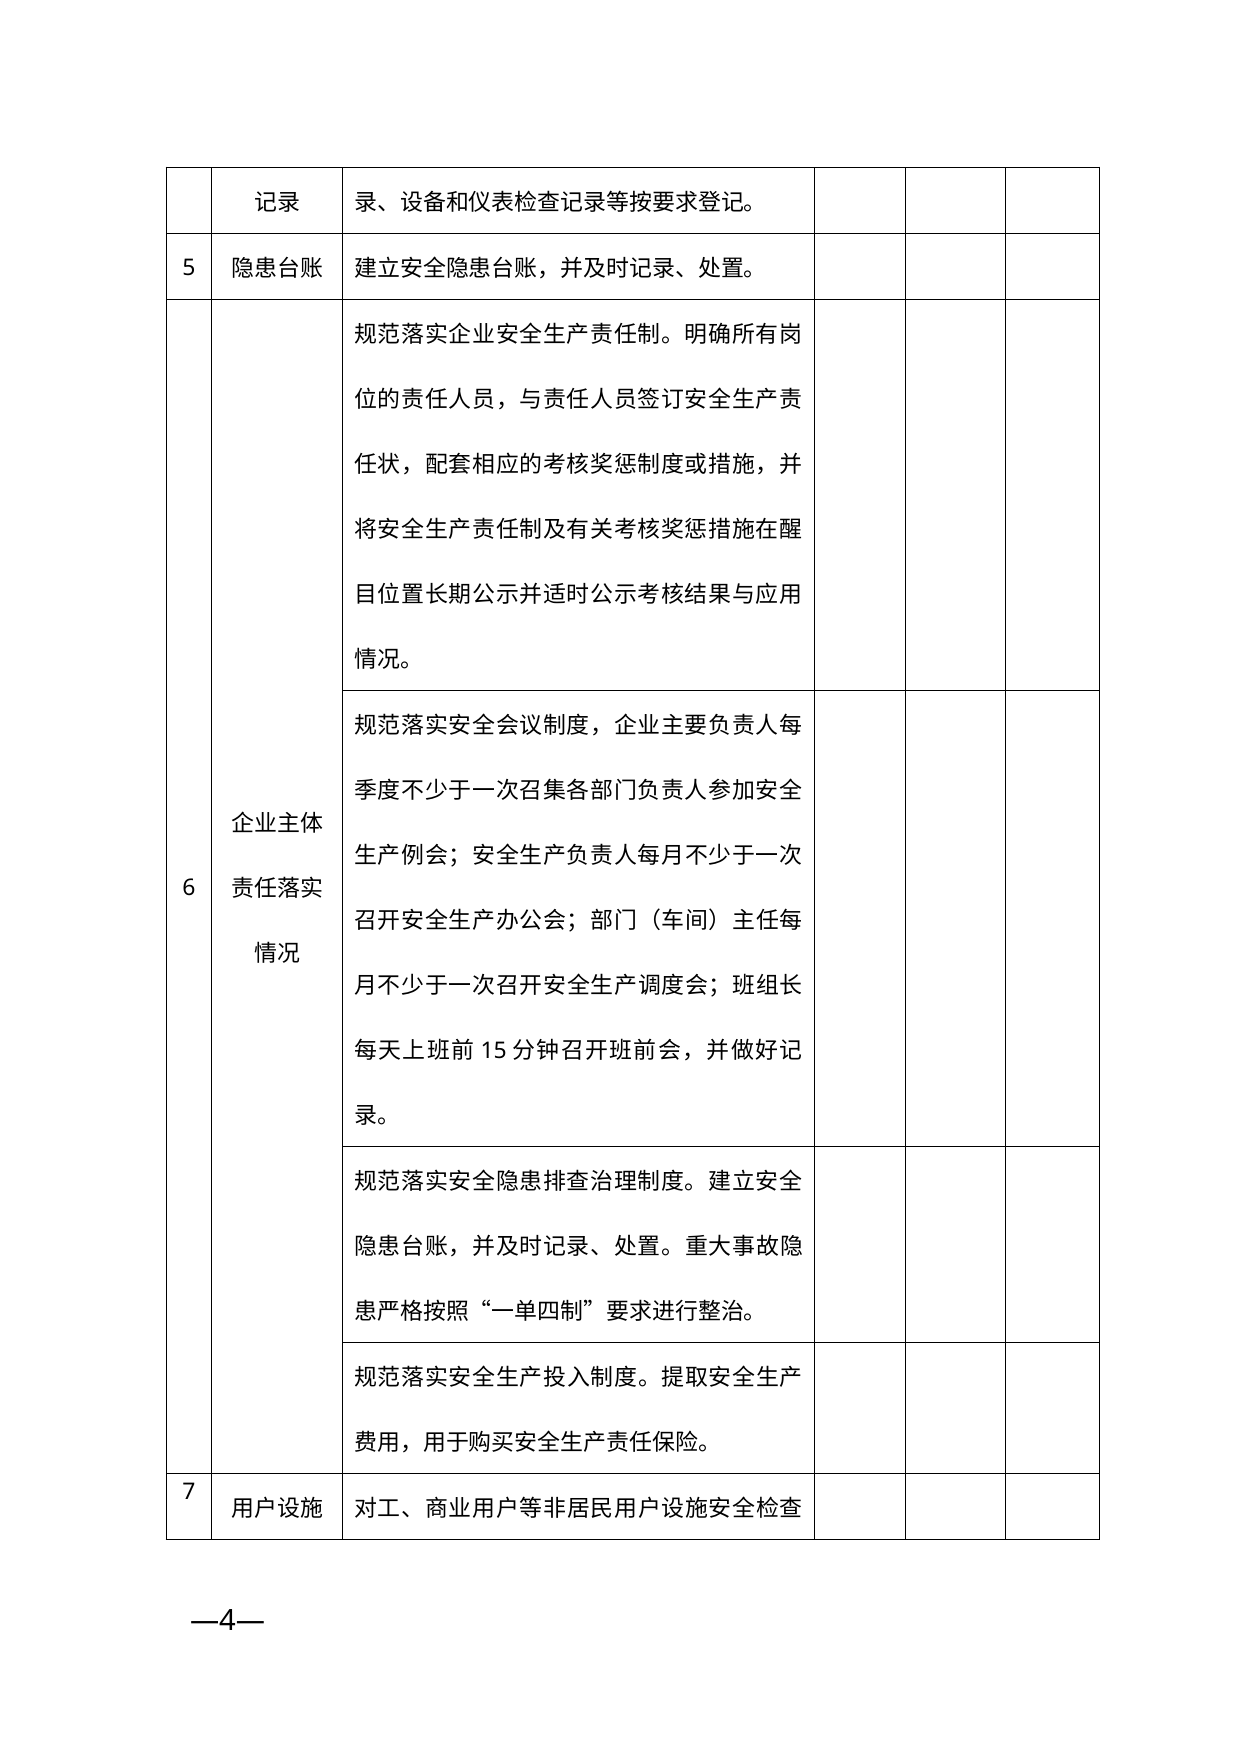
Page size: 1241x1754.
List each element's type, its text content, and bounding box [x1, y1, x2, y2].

table_cell 运行 记录 [212, 168, 342, 233]
table_cell 6 [167, 300, 211, 1473]
table_cell [1006, 1343, 1099, 1473]
table_cell [815, 234, 905, 299]
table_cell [343, 168, 814, 233]
table_cell [906, 300, 1005, 690]
table_cell [1006, 1474, 1099, 1539]
table_cell 隐患台账 [212, 234, 342, 299]
table_cell 规范落实安全会议制度，企业主要负责人每季度不少于一次召集各部门负责人参加安全生产例会；安全生产负责人每月不少于一次召开安全生产办公会；部门（车间）主任每月不少于一次召开安全生产调度会；班组长每天上班前15分钟召开班前会，并做好记录。 [343, 691, 814, 1146]
table_cell 用户设施检查、安全宣传 [212, 1474, 342, 1539]
table_cell 规范落实企业安全生产责任制。明确所有岗位的责任人员，与责任人员签订安全生产责任状，配套相应的考核奖惩制度或措施，并将安全生产责任制及有关考核奖惩措施在醒目位置长期公示并适时公示考核结果与应用情况。 [343, 300, 814, 690]
table_cell [1006, 1147, 1099, 1342]
table_cell [815, 691, 905, 1146]
table_cell [906, 1147, 1005, 1342]
table_cell [906, 234, 1005, 299]
table_cell 建立安全隐患台账，并及时记录、处置。 [343, 234, 814, 299]
table_cell [815, 168, 905, 233]
table_cell 规范落实安全隐患排查治理制度。建立安全隐患台账，并及时记录、处置。重大事故隐患严格按照“一单四制”要求进行整治。 [343, 1147, 814, 1342]
table_cell [906, 691, 1005, 1146]
table_cell [1006, 691, 1099, 1146]
table_cell [906, 168, 1005, 233]
table_cell 4 [167, 168, 211, 233]
table_cell [815, 300, 905, 690]
table_cell [1006, 300, 1099, 690]
table_cell [815, 1474, 905, 1539]
table_cell [815, 1343, 905, 1473]
table_cell 7 [167, 1474, 211, 1539]
table_cell 5 [167, 234, 211, 299]
table_cell [906, 1343, 1005, 1473]
table_cell [815, 1147, 905, 1342]
table_cell [1006, 234, 1099, 299]
table_cell 企业主体责任落实情况 [212, 300, 342, 1473]
table_cell [1006, 168, 1099, 233]
table_cell [906, 1474, 1005, 1539]
table_cell 规范落实安全生产投入制度。提取安全生产费用，用于购买安全生产责任保险。 [343, 1343, 814, 1473]
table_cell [343, 1474, 814, 1539]
